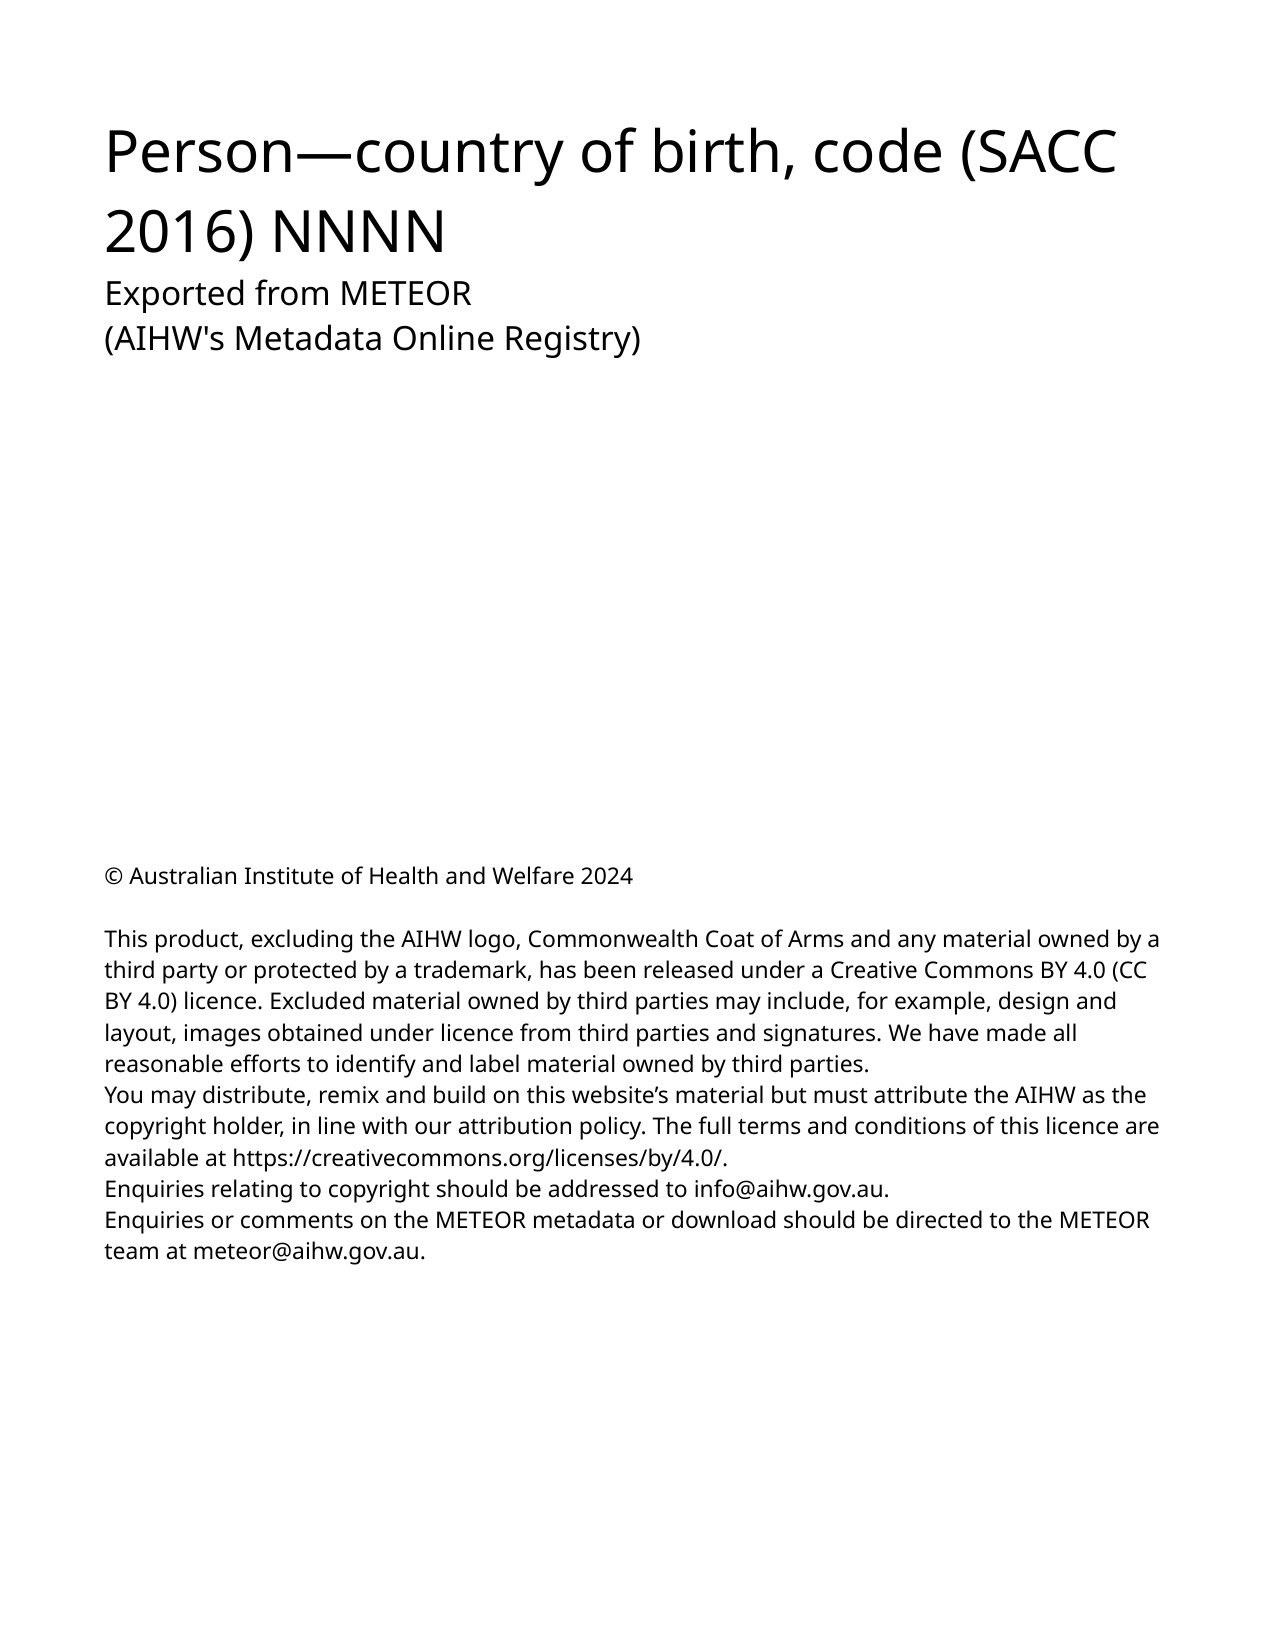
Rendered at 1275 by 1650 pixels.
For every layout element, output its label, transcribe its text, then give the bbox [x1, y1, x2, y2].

text This product, excluding the AIHW logo, Commonwealth Coat of Arms and any material owned by a third party or protected by a trademark, has been released under a Creative Commons BY 4.0 (CC BY 4.0) licence. Excluded material owned by third parties may include, for example, design and layout, images obtained under licence from third parties and signatures. We have made all reasonable efforts to identify and label material owned by third parties. [104, 923, 1171, 1079]
text © Australian Institute of Health and Welfare 2024 [104, 860, 1171, 891]
text Enquiries relating to copyright should be addressed to info@aihw.gov.au. [104, 1173, 1171, 1204]
subtitle Exported from METEOR [104, 269, 1171, 315]
text You may distribute, remix and build on this website’s material but must attribute the AIHW as the copyright holder, in line with our attribution policy. The full terms and conditions of this licence are available at https://creativecommons.org/licenses/by/4.0/. [104, 1079, 1171, 1173]
text Enquiries or comments on the METEOR metadata or download should be directed to the METEOR team at meteor@aihw.gov.au. [104, 1204, 1171, 1266]
title Person—country of birth, code (SACC 2016) NNNN [104, 110, 1171, 269]
subtitle (AIHW's Metadata Online Registry) [104, 315, 1171, 360]
